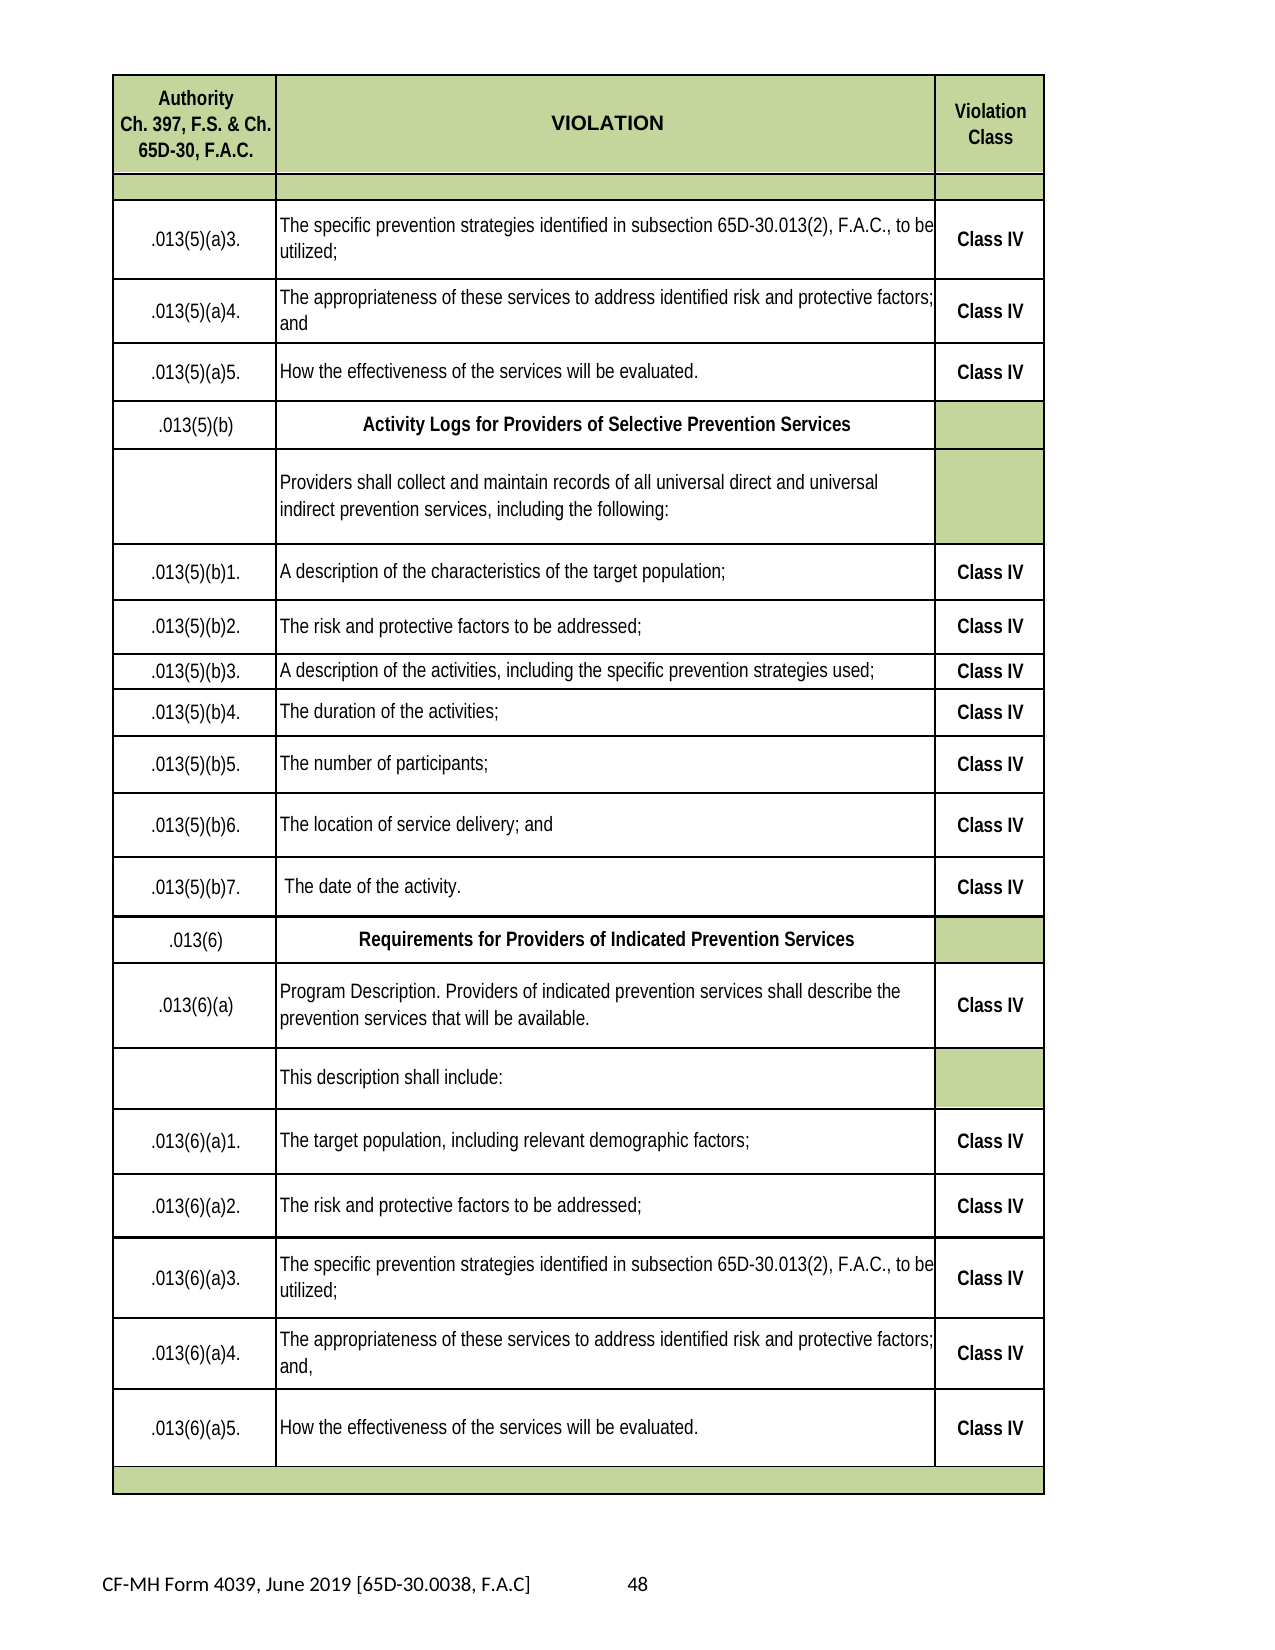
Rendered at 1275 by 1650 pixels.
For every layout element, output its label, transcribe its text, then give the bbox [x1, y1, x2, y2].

table_cell .013(6)(a)3. [114, 1239, 275, 1317]
table_cell How the effectiveness of the services will be evaluated. [277, 1390, 934, 1466]
table_cell Class IV [936, 1239, 1043, 1317]
table_cell The risk and protective factors to be addressed; [277, 1175, 934, 1236]
table_cell Class IV [936, 737, 1043, 792]
table_cell The specific prevention strategies identified in subsection 65D-30.013(2), F.A.C., to be utilized; [277, 1239, 934, 1317]
table_cell The duration of the activities; [277, 690, 934, 735]
table_cell [936, 402, 1043, 448]
table_cell Class IV [936, 545, 1043, 598]
table_cell .013(5)(b)4. [114, 690, 275, 735]
table_cell [936, 450, 1043, 543]
table_cell .013(5)(a)4. [114, 280, 275, 342]
table_cell .013(5)(b)2. [114, 601, 275, 653]
table_cell This description shall include: [277, 1049, 934, 1107]
table_cell Class IV [936, 858, 1043, 915]
table_cell Class IV [936, 1390, 1043, 1466]
table_cell The location of service delivery; and [277, 794, 934, 856]
table_cell [277, 175, 934, 199]
table_header Authority Ch. 397, F.S. & Ch. 65D-30, F.A.C. [114, 76, 275, 172]
table_cell Requirements for Providers of Indicated Prevention Services [277, 918, 934, 962]
table_cell .013(5)(b) [114, 402, 275, 448]
table_cell .013(6)(a)4. [114, 1319, 275, 1388]
table_cell Class IV [936, 1175, 1043, 1236]
table_cell .013(6)(a)5. [114, 1390, 275, 1466]
table_cell The specific prevention strategies identified in subsection 65D-30.013(2), F.A.C., to be utilized; [277, 201, 934, 278]
table_cell [936, 918, 1043, 962]
table_cell Activity Logs for Providers of Selective Prevention Services [277, 402, 934, 448]
table_cell [936, 1049, 1043, 1107]
table_cell Class IV [936, 1319, 1043, 1388]
table_cell Class IV [936, 964, 1043, 1047]
table_cell [114, 450, 275, 543]
table_cell The target population, including relevant demographic factors; [277, 1110, 934, 1173]
table_cell Providers shall collect and maintain records of all universal direct and universal indirect prevention services, including the following: [277, 450, 934, 543]
table_header Violation Class [936, 76, 1043, 172]
table_cell The appropriateness of these services to address identified risk and protective factors; and, [277, 1319, 934, 1388]
table_cell Class IV [936, 690, 1043, 735]
table_cell Class IV [936, 344, 1043, 400]
table_cell .013(5)(b)5. [114, 737, 275, 792]
table_cell Class IV [936, 601, 1043, 653]
table_cell A description of the activities, including the specific prevention strategies used; [277, 655, 934, 688]
table_header VIOLATION [277, 76, 934, 172]
table_cell The date of the activity. [277, 858, 934, 915]
table_cell The risk and protective factors to be addressed; [277, 601, 934, 653]
table_cell .013(6) [114, 918, 275, 962]
table_cell The number of participants; [277, 737, 934, 792]
table_cell A description of the characteristics of the target population; [277, 545, 934, 598]
table_cell .013(5)(b)6. [114, 794, 275, 856]
table_cell Class IV [936, 794, 1043, 856]
table_cell .013(6)(a)1. [114, 1110, 275, 1173]
table_cell Class IV [936, 280, 1043, 342]
table_cell .013(5)(b)1. [114, 545, 275, 598]
table_cell [114, 1049, 275, 1107]
table_cell .013(5)(b)3. [114, 655, 275, 688]
table_cell .013(5)(a)5. [114, 344, 275, 400]
table_cell .013(6)(a) [114, 964, 275, 1047]
table_cell .013(5)(b)7. [114, 858, 275, 915]
table_cell [114, 175, 275, 199]
table_cell Class IV [936, 1110, 1043, 1173]
table_cell Program Description. Providers of indicated prevention services shall describe the prevention services that will be available. [277, 964, 934, 1047]
table_cell Class IV [936, 201, 1043, 278]
table_cell The appropriateness of these services to address identified risk and protective factors; and [277, 280, 934, 342]
table_cell How the effectiveness of the services will be evaluated. [277, 344, 934, 400]
table_cell [936, 175, 1043, 199]
table_cell [114, 1467, 1043, 1493]
table_cell .013(5)(a)3. [114, 201, 275, 278]
table_cell Class IV [936, 655, 1043, 688]
table_cell .013(6)(a)2. [114, 1175, 275, 1236]
